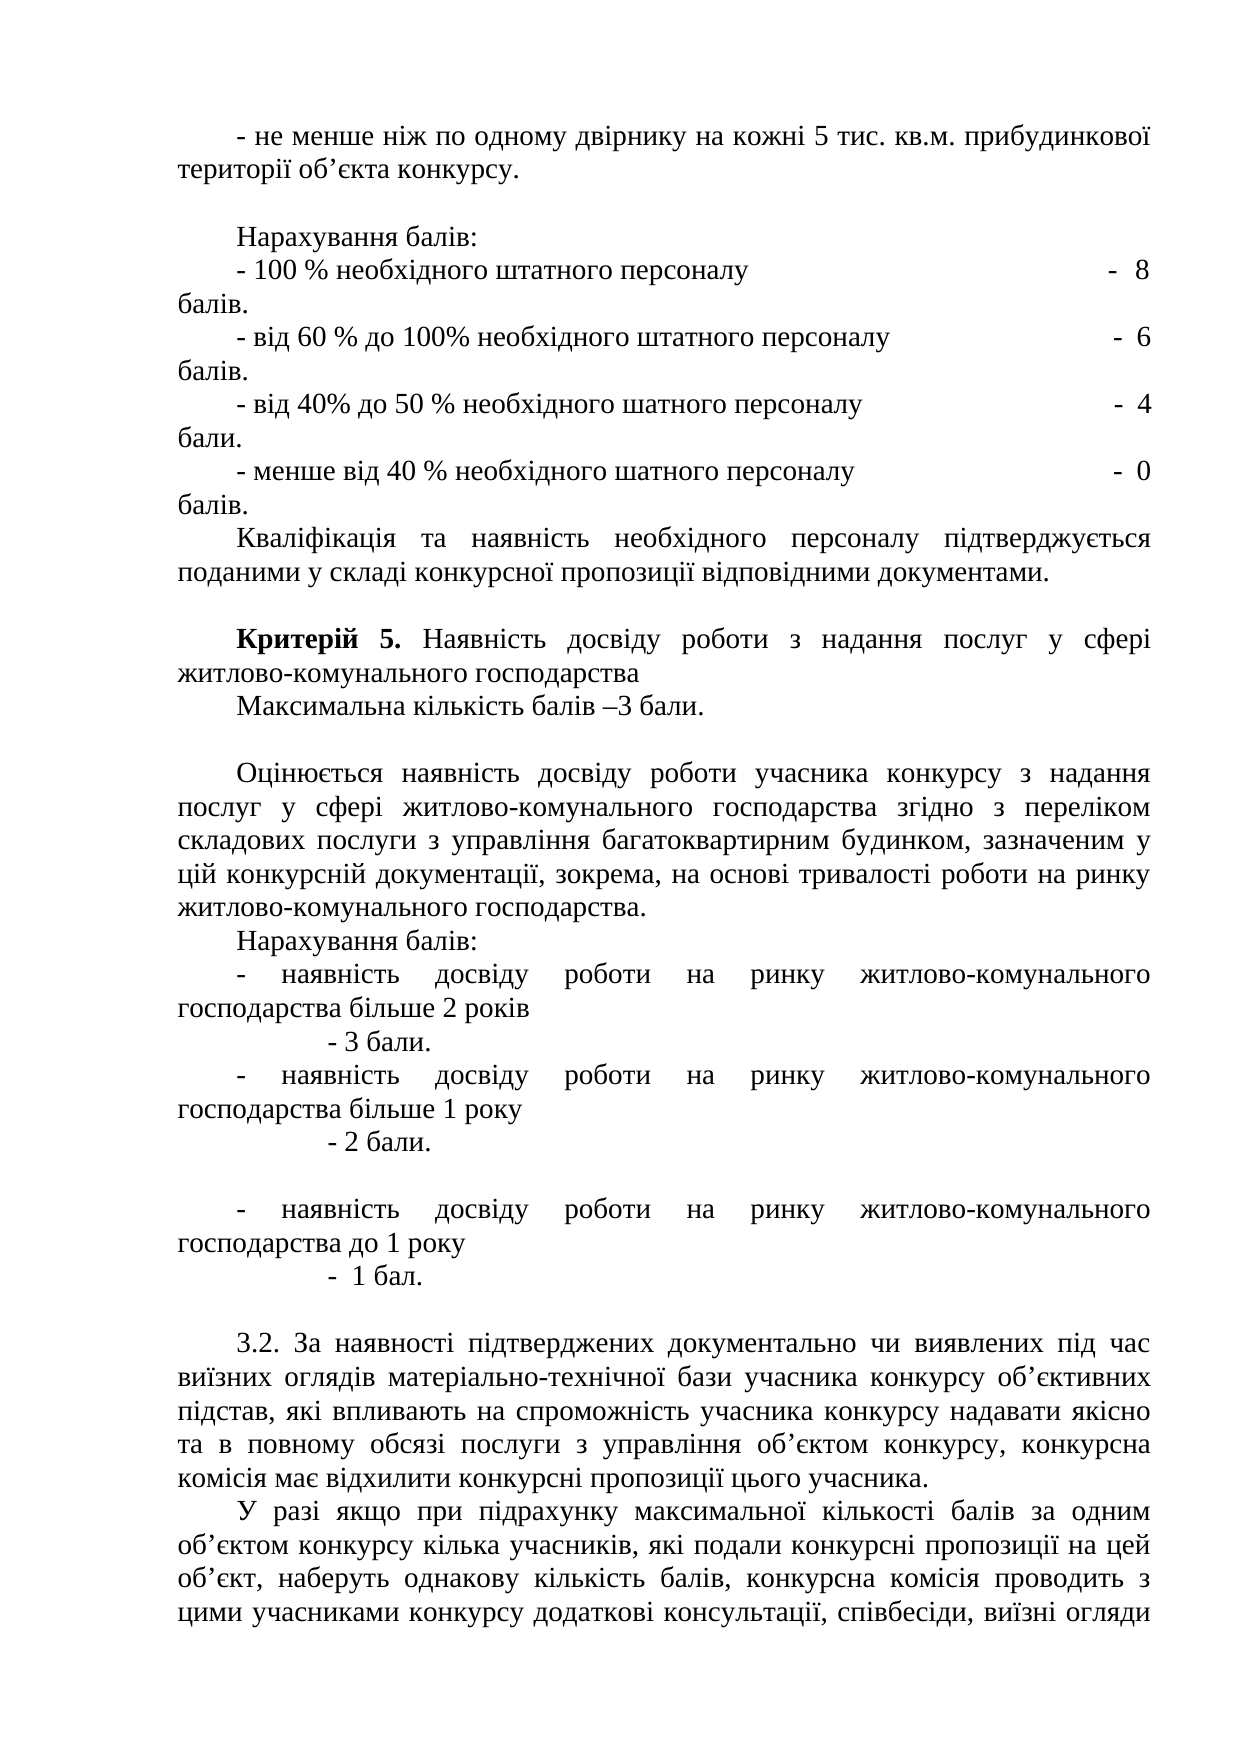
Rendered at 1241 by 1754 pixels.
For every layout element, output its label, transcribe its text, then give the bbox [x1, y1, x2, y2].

text - від 40% до 50 % необхідного шатного персоналу - 4 бали. [177, 386, 1152, 453]
text Нарахування балів: [177, 923, 1152, 957]
text - 100 % необхідного штатного персоналу - 8 балів. [177, 252, 1152, 319]
text - наявність досвіду роботи на ринку житлово-комунального господарства більше 1 року - 2 бали. [177, 1057, 1152, 1158]
text Максимальна кількість балів –3 бали. [177, 688, 1152, 722]
text 3.2. За наявності підтверджених документально чи виявлених під час виїзних оглядів матеріально-технічної бази учасника конкурсу об’єктивних підстав, які впливають на спроможність учасника конкурсу надавати якісно та в повному обсязі послуги з управління об’єктом конкурсу, конкурсна комісія має відхилити конкурсні пропозиції цього учасника. [177, 1326, 1152, 1493]
text Оцінюється наявність досвіду роботи учасника конкурсу з надання послуг у сфері житлово-комунального господарства згідно з переліком складових послуги з управління багатоквартирним будинком, зазначеним у цій конкурсній документації, зокрема, на основі тривалості роботи на ринку житлово-комунального господарства. [177, 755, 1152, 923]
text - наявність досвіду роботи на ринку житлово-комунального господарства більше 2 років - 3 бали. [177, 957, 1152, 1057]
text Нарахування балів: [177, 219, 1152, 252]
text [177, 1493, 1152, 1627]
text - не менше ніж по одному двірнику на кожні 5 тис. кв.м. прибудинкової території об’єкта конкурсу. [177, 118, 1152, 185]
text - менше від 40 % необхідного шатного персоналу - 0 балів. [177, 453, 1152, 521]
text Критерій 5. Наявність досвіду роботи з надання послуг у сфері житлово-комунального господарства [177, 621, 1152, 688]
text - наявність досвіду роботи на ринку житлово-комунального господарства до 1 року - 1 бал. [177, 1191, 1152, 1292]
text - від 60 % до 100% необхідного штатного персоналу - 6 балів. [177, 319, 1152, 386]
text Кваліфікація та наявність необхідного персоналу підтверджується поданими у складі конкурсної пропозиції відповідними документами. [177, 521, 1152, 588]
